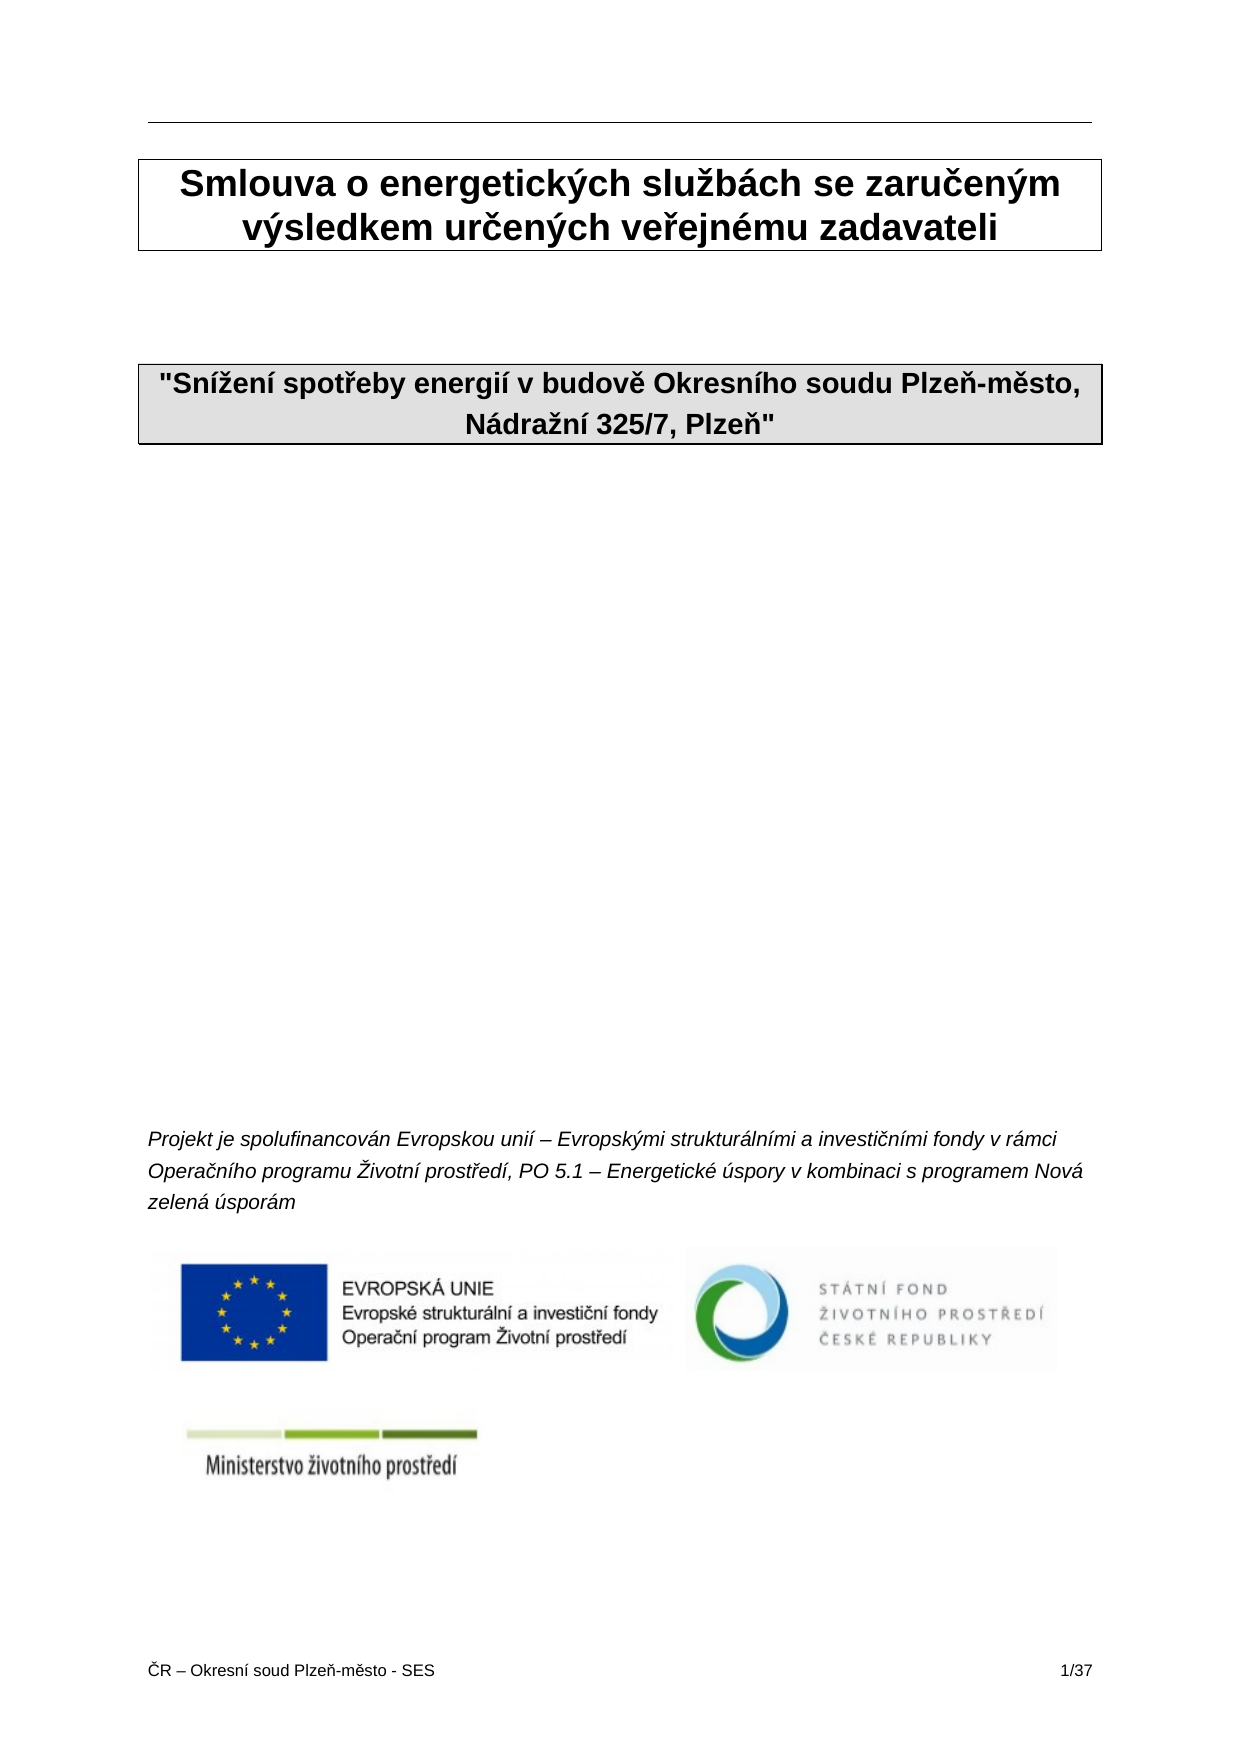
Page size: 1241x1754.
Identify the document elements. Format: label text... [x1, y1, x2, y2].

text "Snížení spotřeby energií v budově Okresního soudu Plzeň-město, Nádražní 325/7, Plzeň" [139, 365, 1101, 443]
text Projekt je spolufinancován Evropskou unií – Evropskými strukturálními a investičními fondy v rámci Operačního programu Životní prostředí, PO 5.1 – Energetické úspory v kombinaci s programem Nová zelená úsporám [148, 1120, 1092, 1214]
text Smlouva o energetických službách se zaručeným výsledkem určených veřejnému zadavateli [139, 160, 1101, 250]
